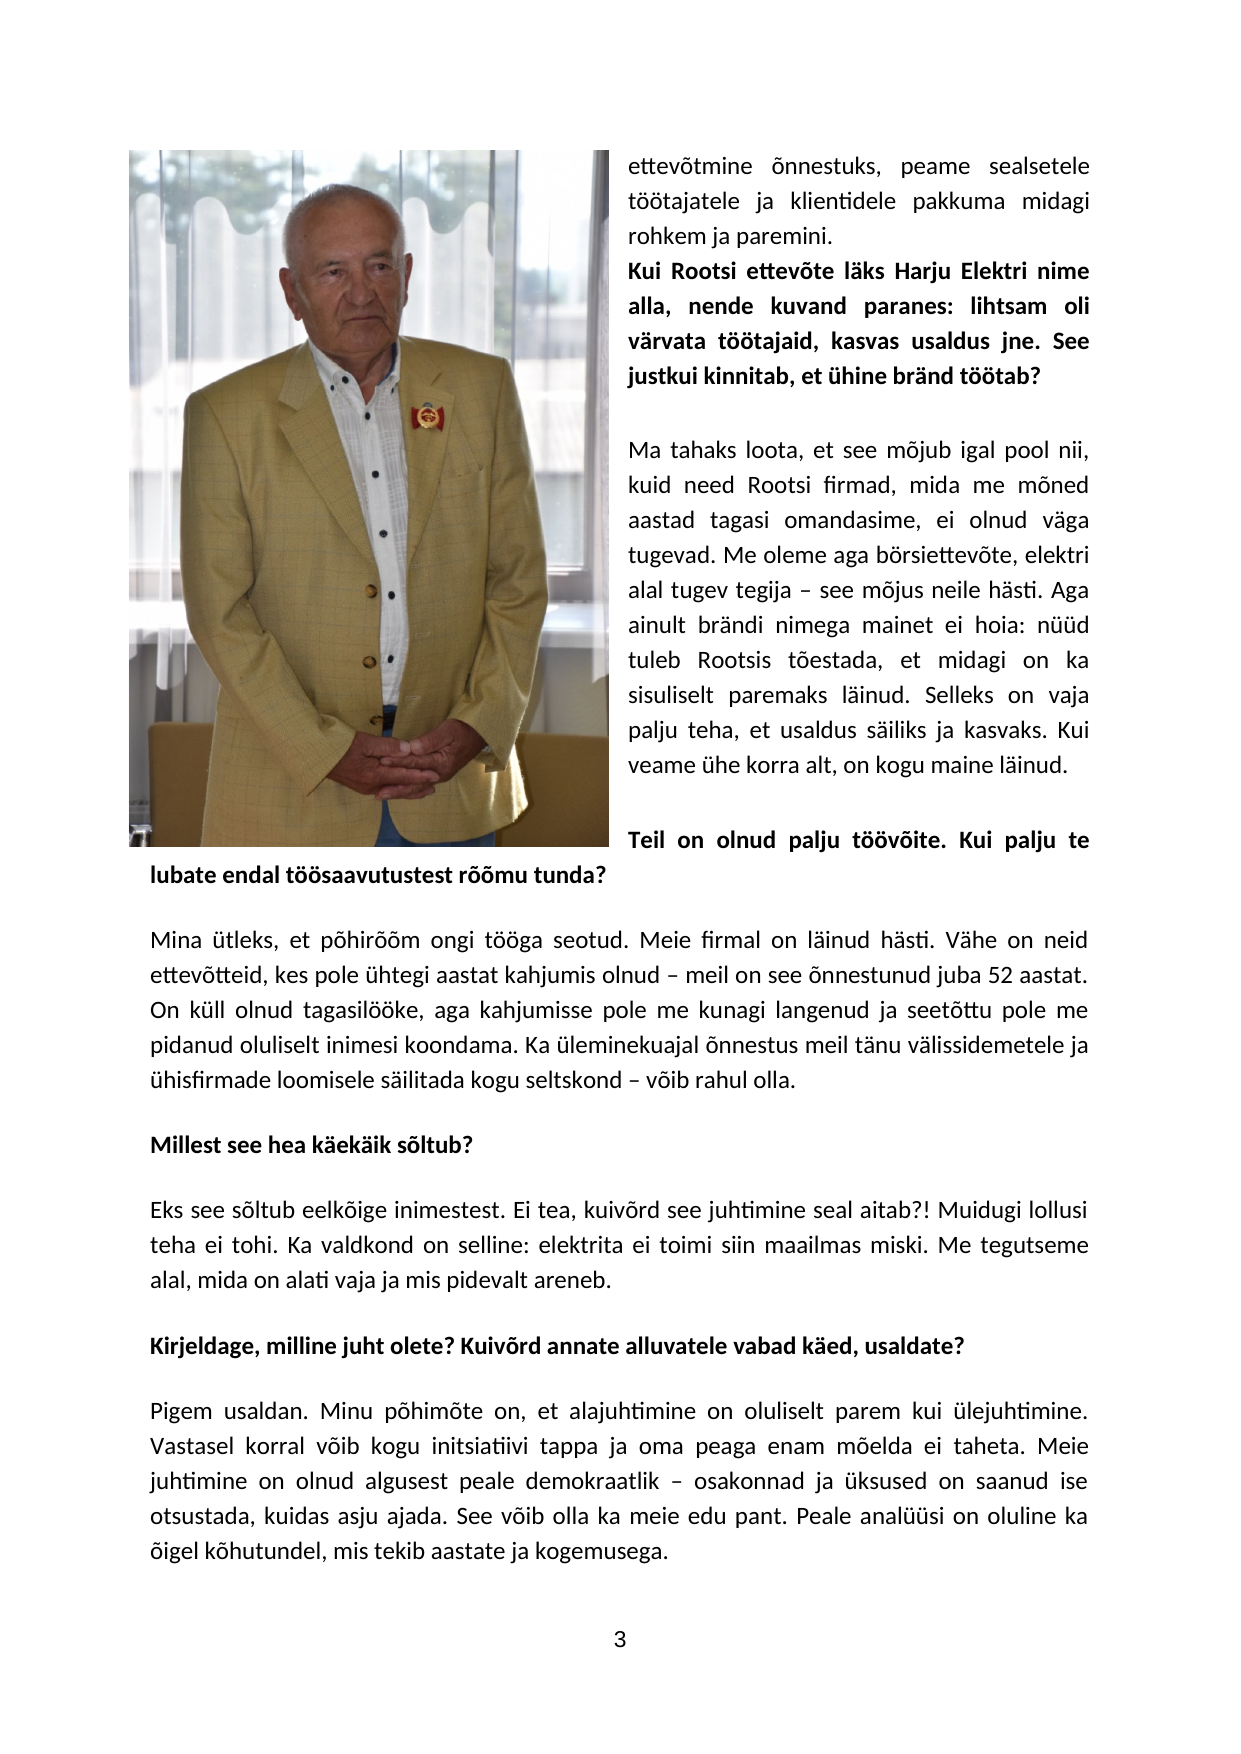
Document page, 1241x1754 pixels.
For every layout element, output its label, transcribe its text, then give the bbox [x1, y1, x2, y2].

text Ma tahaks loota, et see mõjub igal pool nii, kuid need Rootsi firmad, mida me mõned aastad tagasi omandasime, ei olnud väga tugevad. Me oleme aga börsiettevõte, elektri alal tugev tegija – see mõjus neile hästi. Aga ainult brändi nimega mainet ei hoia: nüüd tuleb Rootsis tõestada, et midagi on ka sisuliselt paremaks läinud. Selleks on vaja palju teha, et usaldus säiliks ja kasvaks. Kui veame ühe korra alt, on kogu maine läinud. [609, 434, 1090, 780]
text Mina ütleks, et põhirõõm ongi tööga seotud. Meie firmal on läinud hästi. Vähe on neid ettevõtteid, kes pole ühtegi aastat kahjumis olnud – meil on see õnnestunud juba 52 aastat. On küll olnud tagasilööke, aga kahjumisse pole me kunagi langenud ja seetõttu pole me pidanud oluliselt inimesi koondama. Ka üleminekuajal õnnestus meil tänu välissidemetele ja ühisfirmade loomisele säilitada kogu seltskond – võib rahul olla. [150, 924, 1090, 1095]
text Millest see hea käekäik sõltub? [150, 1129, 1090, 1160]
text Kui Rootsi ettevõte läks Harju Elektri nime alla, nende kuvand paranes: lihtsam oli värvata töötajaid, kasvas usaldus jne. See justkui kinnitab, et ühine bränd töötab? [609, 255, 1090, 391]
text Kirjeldage, milline juht olete? Kuivõrd annate alluvatele vabad käed, usaldate? [150, 1330, 1090, 1360]
picture [129, 150, 609, 847]
text Eks see sõltub eelkõige inimestest. Ei tea, kuivõrd see juhtimine seal aitab?! Muidugi lollusi teha ei tohi. Ka valdkond on selline: elektrita ei toimi siin maailmas miski. Me tegutseme alal, mida on alati vaja ja mis pidevalt areneb. [150, 1194, 1090, 1295]
text Teil on olnud palju töövõite. Kui palju te lubate endal töösaavutustest rõõmu tunda? [150, 824, 1090, 889]
text Pigem usaldan. Minu põhimõte on, et alajuhtimine on oluliselt parem kui ülejuhtimine. Vastasel korral võib kogu initsiatiivi tappa ja oma peaga enam mõelda ei taheta. Meie juhtimine on olnud algusest peale demokraatlik – osakonnad ja üksused on saanud ise otsustada, kuidas asju ajada. See võib olla ka meie edu pant. Peale analüüsi on oluline ka õigel kõhutundel, mis tekib aastate ja kogemusega. [150, 1395, 1090, 1566]
